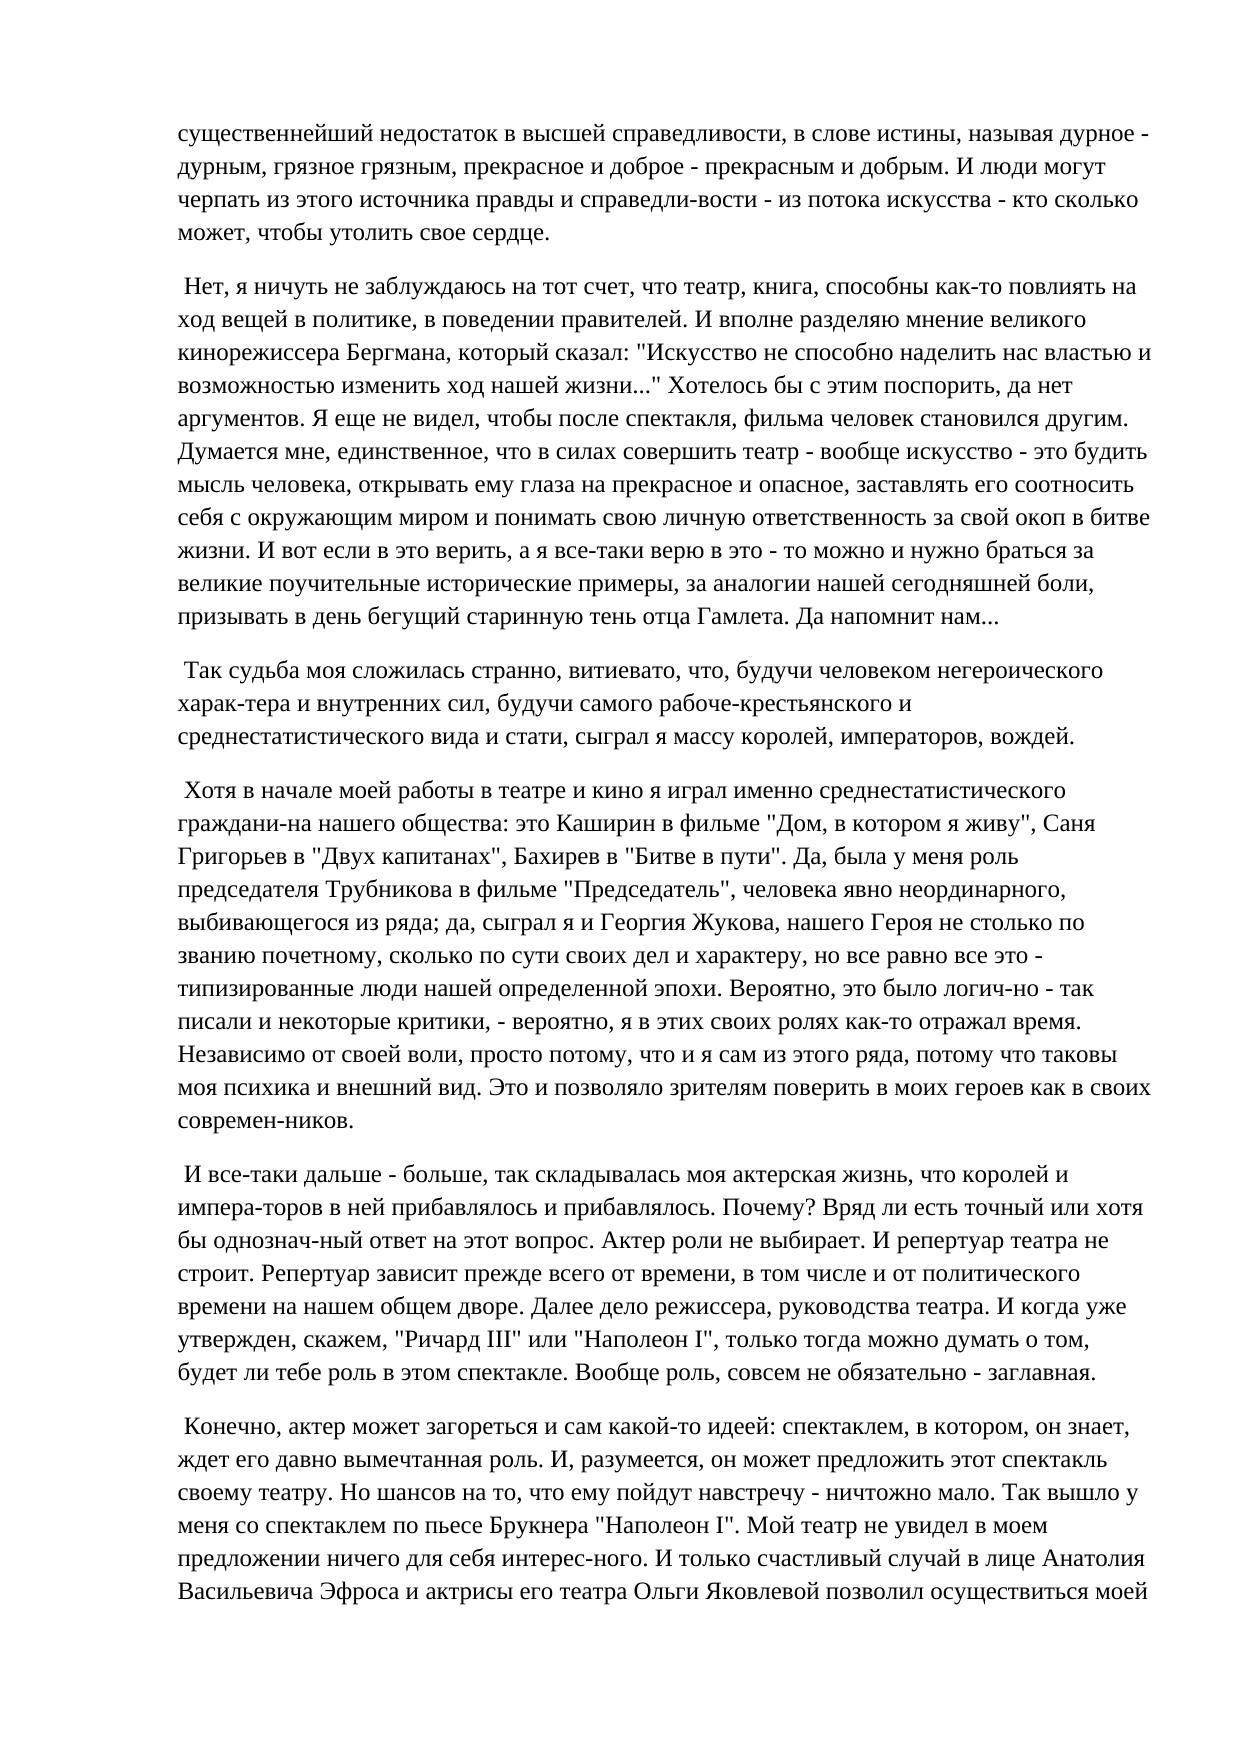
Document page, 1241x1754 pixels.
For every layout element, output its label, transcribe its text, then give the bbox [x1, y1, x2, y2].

text Хотя в начале моей работы в театре и кино я играл именно среднестатистического граждани-на нашего общества: это Каширин в фильме "Дом, в котором я живу", Саня Григорьев в "Двух капитанах", Бахирев в "Битве в пути". Да, была у меня роль председателя Трубникова в фильме "Председатель", человека явно неординарного, выбивающегося из ряда; да, сыграл я и Георгия Жукова, нашего Героя не столько по званию почетному, сколько по сути своих дел и характеру, но все равно все это - типизированные люди нашей определенной эпохи. Вероятно, это было логич-но - так писали и некоторые критики, - вероятно, я в этих своих ролях как-то отражал время. Независимо от своей воли, просто потому, что и я сам из этого ряда, потому что таковы моя психика и внешний вид. Это и позволяло зрителям поверить в моих героев как в своих современ-ников. [177, 775, 1152, 1134]
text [177, 1411, 1152, 1605]
text Нет, я ничуть не заблуждаюсь на тот счет, что театр, книга, способны как-то повлиять на ход вещей в политике, в поведении правителей. И вполне разделяю мнение великого кинорежиссера Бергмана, который сказал: "Искусство не способно наделить нас властью и возможностью изменить ход нашей жизни..." Хотелось бы с этим поспорить, да нет аргументов. Я еще не видел, чтобы после спектакля, фильма человек становился другим. Думается мне, единственное, что в силах совершить театр - вообще искусство - это будить мысль человека, открывать ему глаза на прекрасное и опасное, заставлять его соотносить себя с окружающим миром и понимать свою личную ответственность за свой окоп в битве жизни. И вот если в это верить, а я все-таки верю в это - то можно и нужно браться за великие поучительные исторические примеры, за аналогии нашей сегодняшней боли, призывать в день бегущий старинную тень отца Гамлета. Да напомнит нам... [177, 271, 1152, 630]
text Так судьба моя сложилась странно, витиевато, что, будучи человеком негероического харак-тера и внутренних сил, будучи самого рабоче-крестьянского и среднестатистического вида и стати, сыграл я массу королей, императоров, вождей. [177, 655, 1152, 750]
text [177, 118, 1152, 246]
text И все-таки дальше - больше, так складывалась моя актерская жизнь, что королей и импера-торов в ней прибавлялось и прибавлялось. Почему? Вряд ли есть точный или хотя бы однознач-ный ответ на этот вопрос. Актер роли не выбирает. И репертуар театра не строит. Репертуар зависит прежде всего от времени, в том числе и от политического времени на нашем общем дворе. Далее дело режиссера, руководства театра. И когда уже утвержден, скажем, "Ричард III" или "Наполеон I", только тогда можно думать о том, будет ли тебе роль в этом спектакле. Вообще роль, совсем не обязательно - заглавная. [177, 1159, 1152, 1386]
